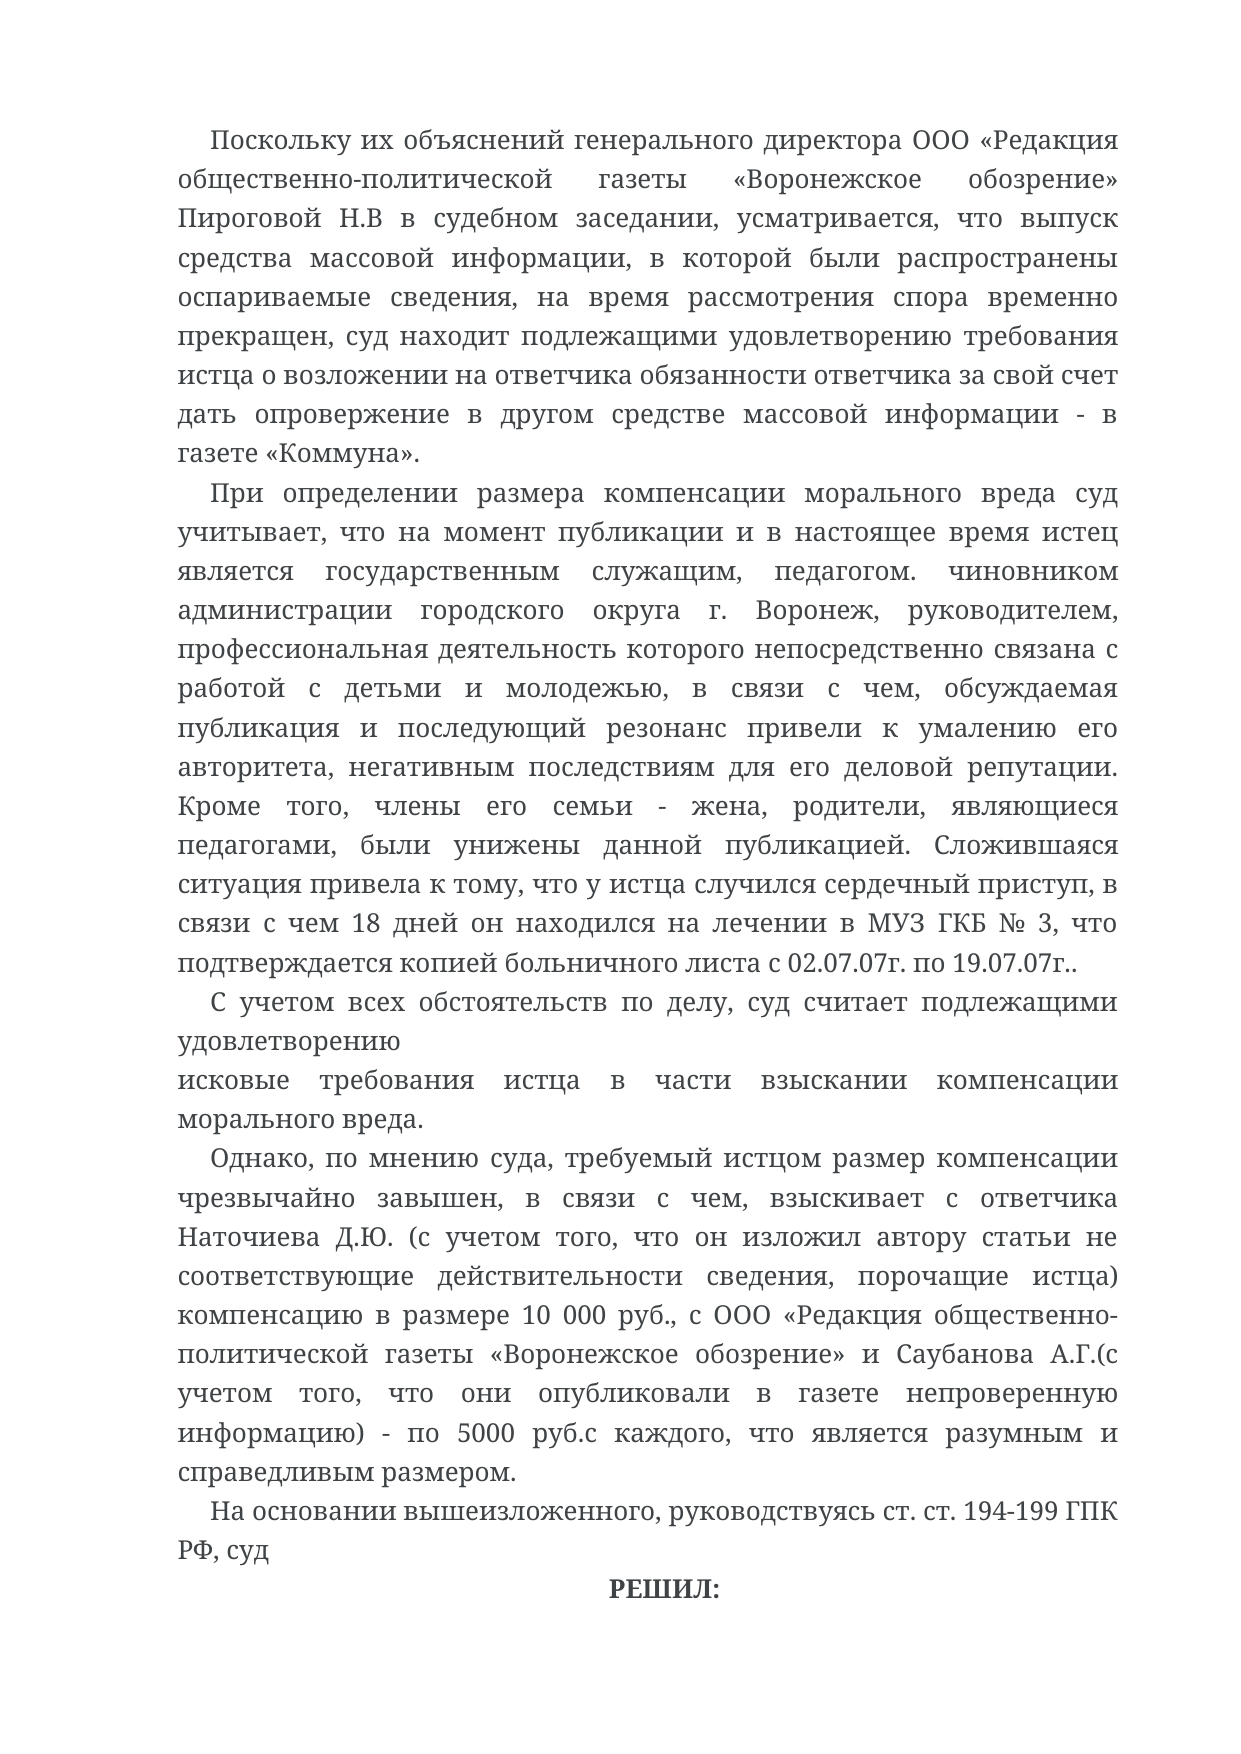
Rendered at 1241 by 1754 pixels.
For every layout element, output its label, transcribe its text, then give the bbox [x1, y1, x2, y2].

text РЕШИЛ: [177, 1567, 1119, 1606]
text Поскольку их объяснений генерального директора ООО «Редакция общественно-политической газеты «Воронежское обозрение» Пироговой Н.В в судебном заседании, усматривается, что выпуск средства массовой информации, в которой были распространены оспариваемые сведения, на время рассмотрения спора временно прекращен, суд находит подлежащими удовлетворению требования истца о возложении на ответчика обязанности ответчика за свой счет дать опровержение в другом средстве массовой информации - в газете «Коммуна». [177, 118, 1119, 471]
text При определении размера компенсации морального вреда суд учитывает, что на момент публикации и в настоящее время истец является государственным служащим, педагогом. чиновником администрации городского округа г. Воронеж, руководителем, профессиональная деятельность которого непосредственно связана с работой с детьми и молодежью, в связи с чем, обсуждаемая публикация и последующий резонанс привели к умалению его авторитета, негативным последствиям для его деловой репутации. Кроме того, члены его семьи - жена, родители, являющиеся педагогами, были унижены данной публикацией. Сложившаяся ситуация привела к тому, что у истца случился сердечный приступ, в связи с чем 18 дней он находился на лечении в МУЗ ГКБ № 3, что подтверждается копией больничного листа с 02.07.07г. по 19.07.07г.. [177, 471, 1119, 980]
text Однако, по мнению суда, требуемый истцом размер компенсации чрезвычайно завышен, в связи с чем, взыскивает с ответчика Наточиева Д.Ю. (с учетом того, что он изложил автору статьи не соответствующие действительности сведения, порочащие истца) компенсацию в размере 10 000 руб., с ООО «Редакция общественно-политической газеты «Воронежское обозрение» и Саубанова А.Г.(с учетом того, что они опубликовали в газете непроверенную информацию) - по 5000 руб.с каждого, что является разумным и справедливым размером. [177, 1136, 1119, 1489]
text С учетом всех обстоятельств по делу, суд считает подлежащими удовлетворению исковые требования истца в части взыскании компенсации морального вреда. [177, 980, 1119, 1136]
text На основании вышеизложенного, руководствуясь ст. ст. 194-199 ГПК РФ, суд [177, 1489, 1119, 1567]
